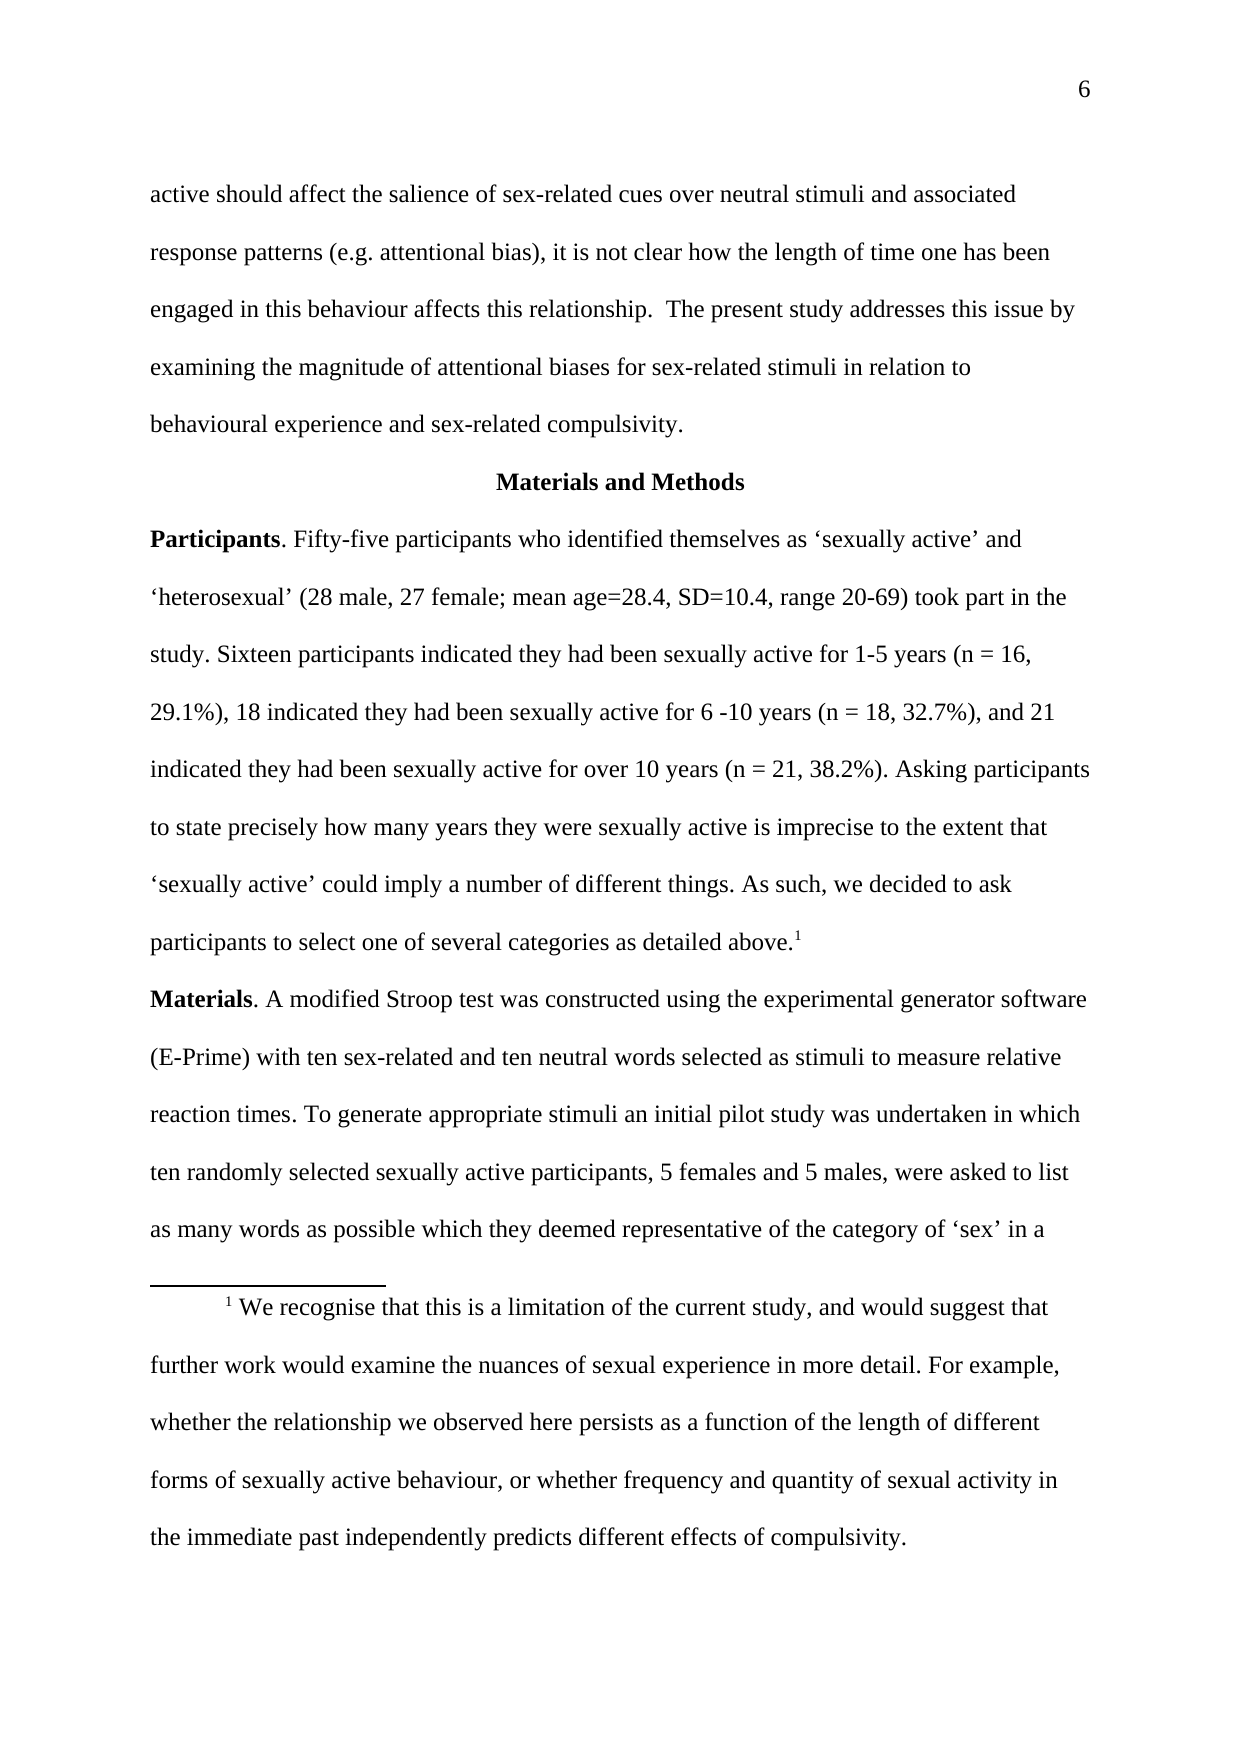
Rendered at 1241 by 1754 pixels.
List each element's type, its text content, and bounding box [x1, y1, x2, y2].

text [150, 984, 1090, 1243]
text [150, 179, 1090, 438]
text Materials and Methods [150, 467, 1090, 496]
text Participants. Fifty-five participants who identified themselves as ‘sexually active’ and ‘heterosexual’ (28 male, 27 female; mean age=28.4, SD=10.4, range 20-69) took part in the study. Sixteen participants indicated they had been sexually active for 1-5 years (n = 16, 29.1%), 18 indicated they had been sexually active for 6 -10 years (n = 18, 32.7%), and 21 indicated they had been sexually active for over 10 years (n = 21, 38.2%). Asking participants to state precisely how many years they were sexually active is imprecise to the extent that ‘sexually active’ could imply a number of different things. As such, we decided to ask participants to select one of several categories as detailed above. [150, 524, 1090, 956]
